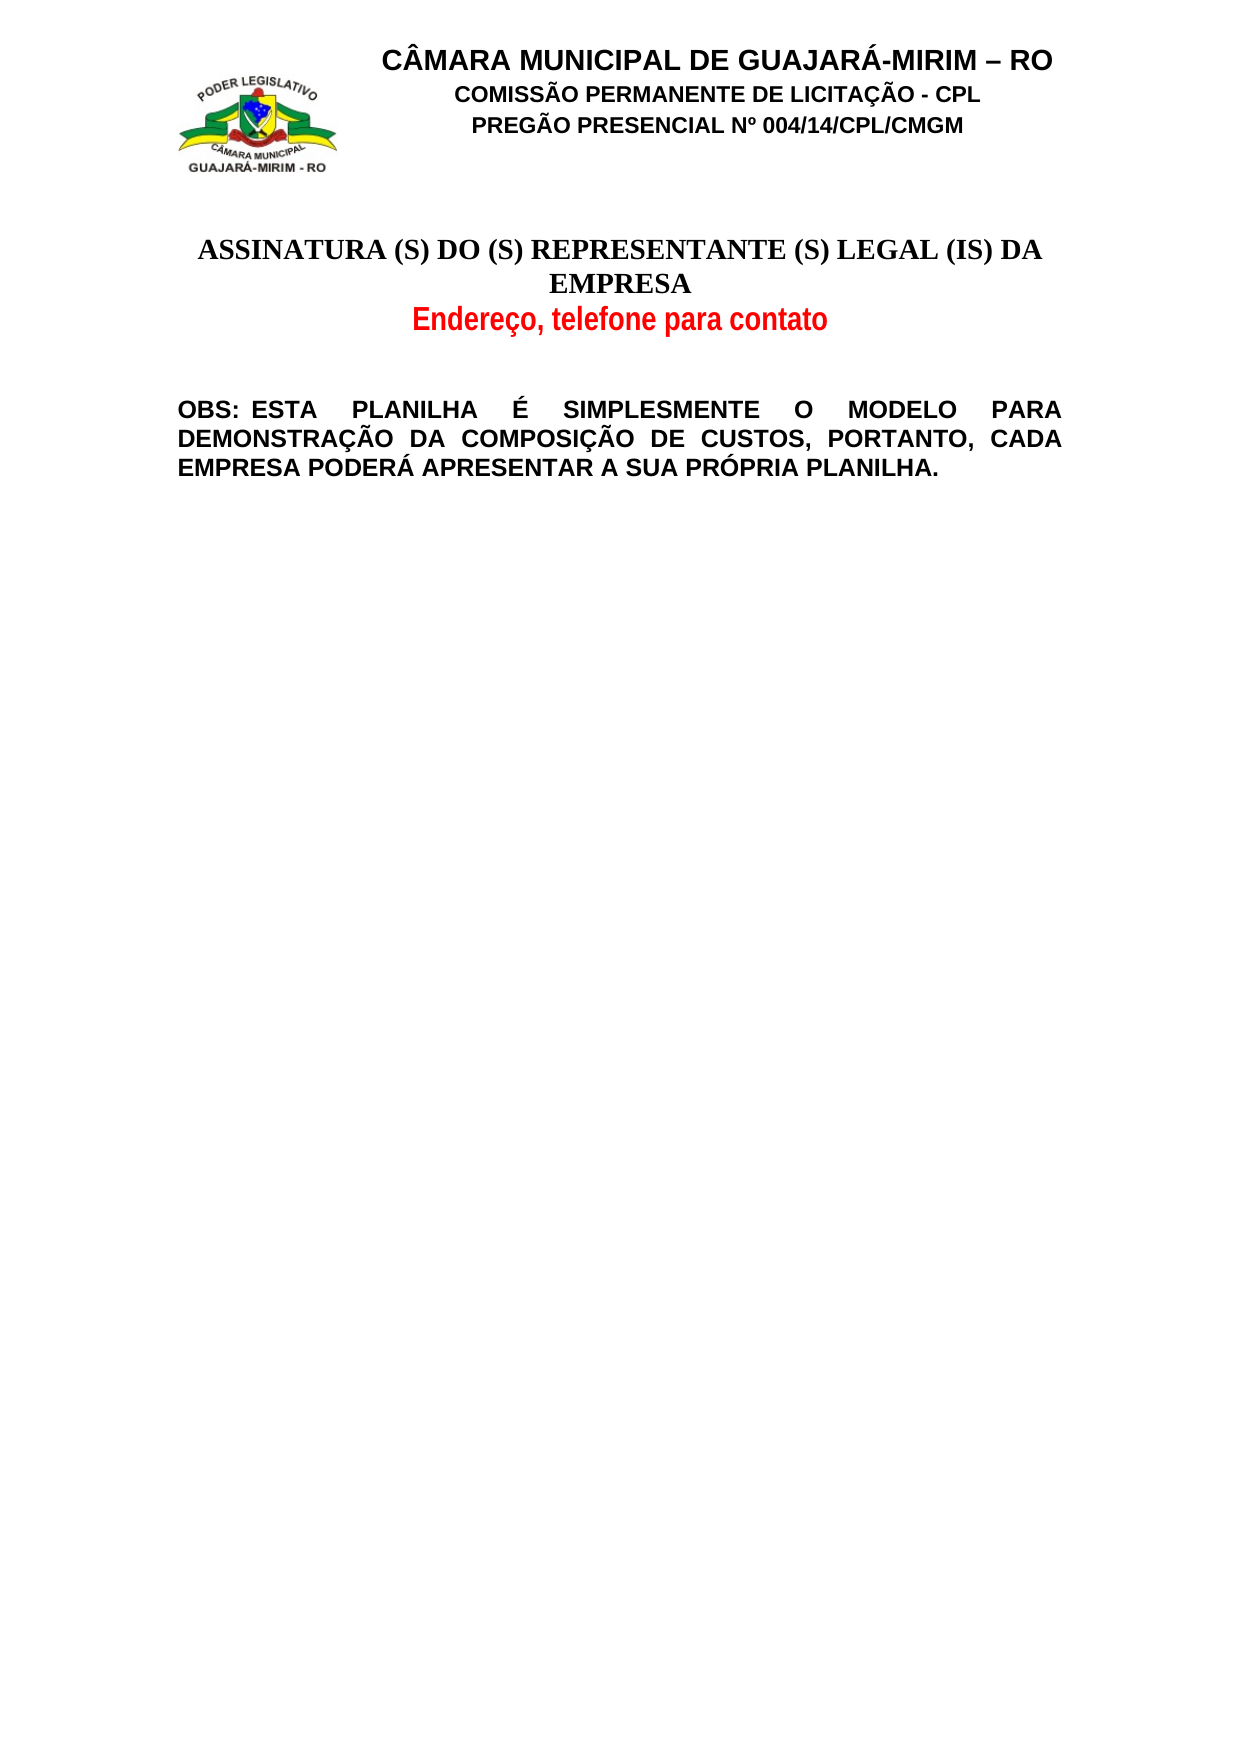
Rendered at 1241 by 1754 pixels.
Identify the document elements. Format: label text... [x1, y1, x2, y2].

text OBS: ESTA PLANILHA É SIMPLESMENTE O MODELO PARA DEMONSTRAÇÃO DA COMPOSIÇÃO DE CUSTOS, PORTANTO, CADA EMPRESA PODERÁ APRESENTAR A SUA PRÓPRIA PLANILHA. [177, 395, 1063, 481]
text ASSINATURA (S) DO (S) REPRESENTANTE (S) LEGAL (IS) DA EMPRESA [177, 232, 1063, 299]
picture [177, 73, 339, 176]
text Endereço, telefone para contato [177, 299, 1063, 338]
